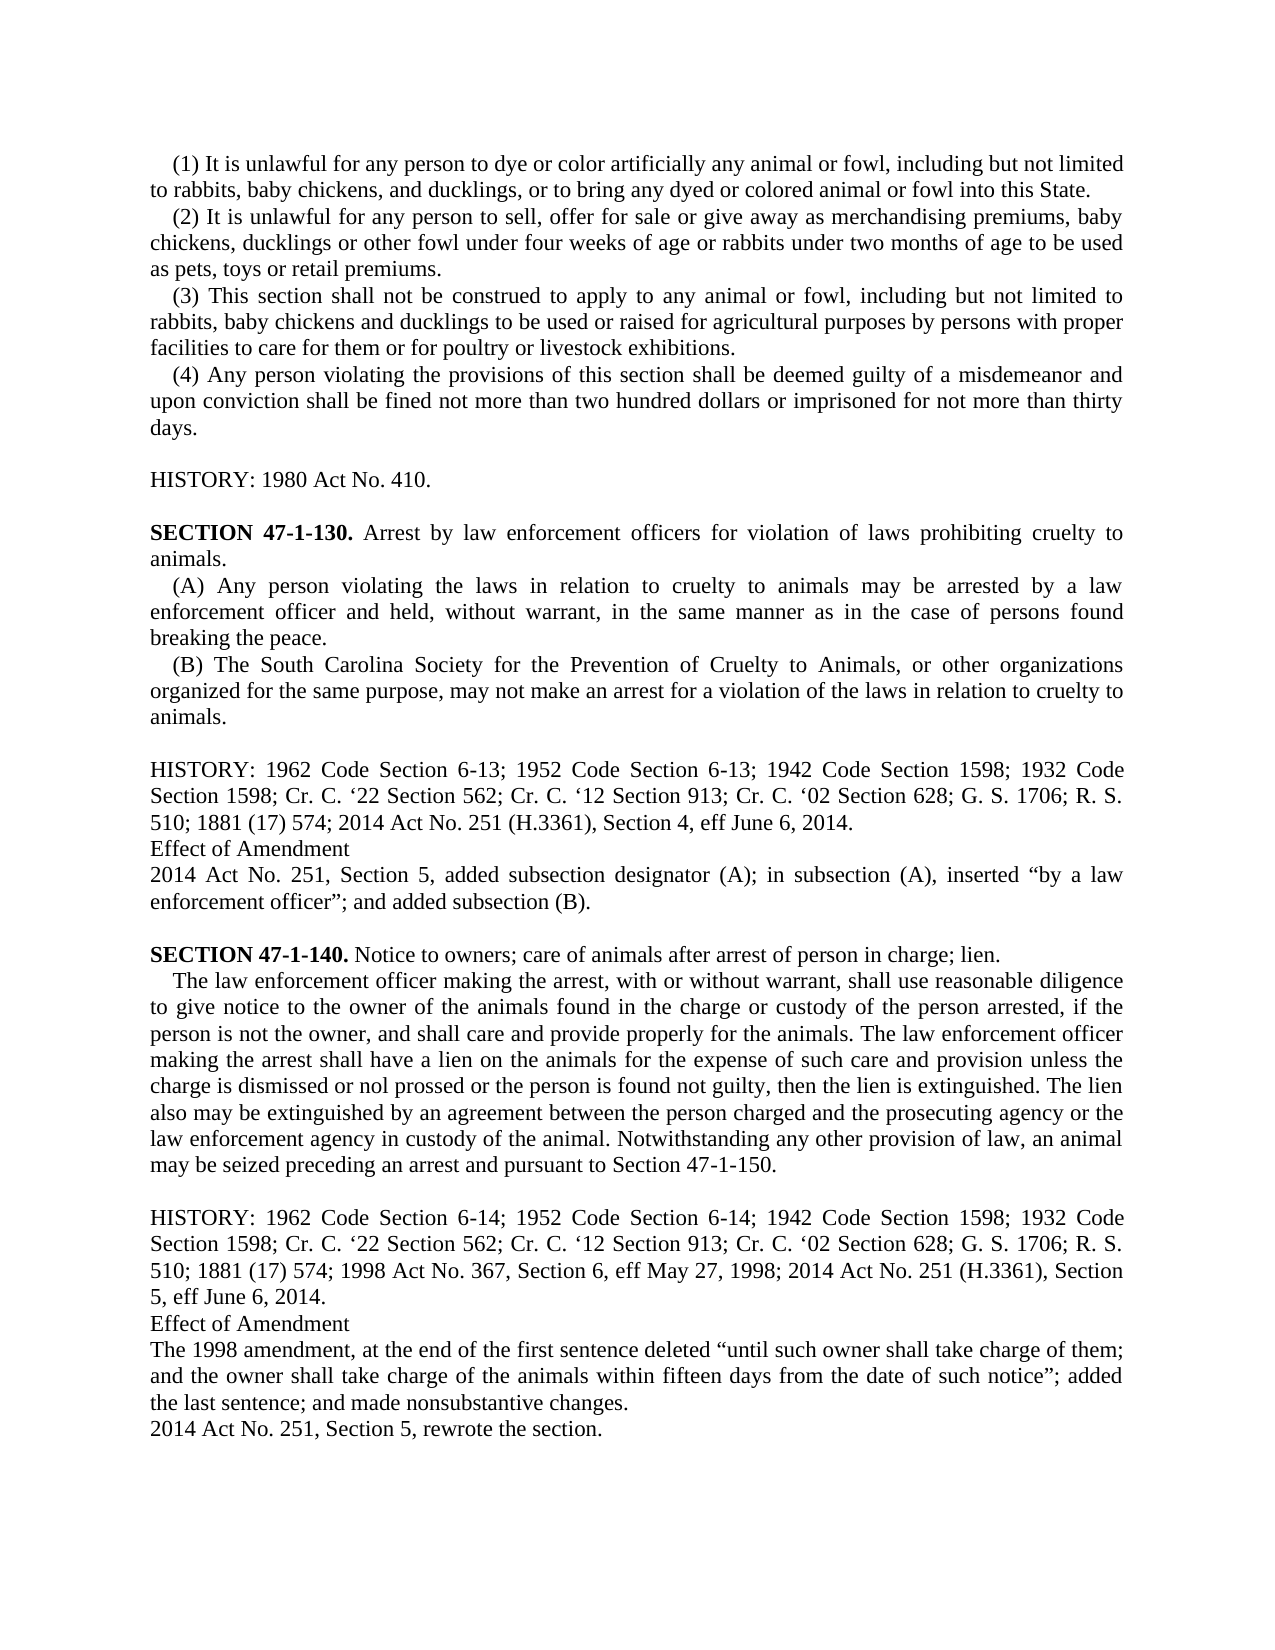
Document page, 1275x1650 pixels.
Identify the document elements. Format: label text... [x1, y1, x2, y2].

text SECTION 47-1-130. Arrest by law enforcement officers for violation of laws prohibiting cruelty to animals. [150, 519, 1125, 572]
text HISTORY: 1962 Code Section 6-13; 1952 Code Section 6-13; 1942 Code Section 1598; 1932 Code Section 1598; Cr. C. ‘22 Section 562; Cr. C. ‘12 Section 913; Cr. C. ‘02 Section 628; G. S. 1706; R. S. 510; 1881 (17) 574; 2014 Act No. 251 (H.3361), Section 4, eff June 6, 2014. [150, 756, 1125, 835]
text (A) Any person violating the laws in relation to cruelty to animals may be arrested by a law enforcement officer and held, without warrant, in the same manner as in the case of persons found breaking the peace. [150, 572, 1125, 651]
text (B) The South Carolina Society for the Prevention of Cruelty to Animals, or other organizations organized for the same purpose, may not make an arrest for a violation of the laws in relation to cruelty to animals. [150, 651, 1125, 730]
text (2) It is unlawful for any person to sell, offer for sale or give away as merchandising premiums, baby chickens, ducklings or other fowl under four weeks of age or rabbits under two months of age to be used as pets, toys or retail premiums. [150, 203, 1125, 282]
text SECTION 47-1-140. Notice to owners; care of animals after arrest of person in charge; lien. [150, 941, 1125, 967]
text (1) It is unlawful for any person to dye or color artificially any animal or fowl, including but not limited to rabbits, baby chickens, and ducklings, or to bring any dyed or colored animal or fowl into this State. [150, 150, 1125, 203]
text Effect of Amendment [150, 835, 1125, 862]
text HISTORY: 1980 Act No. 410. [150, 466, 1125, 493]
text (4) Any person violating the provisions of this section shall be deemed guilty of a misdemeanor and upon conviction shall be fined not more than two hundred dollars or imprisoned for not more than thirty days. [150, 361, 1125, 440]
text 2014 Act No. 251, Section 5, added subsection designator (A); in subsection (A), inserted “by a law enforcement officer”; and added subsection (B). [150, 862, 1125, 914]
text (3) This section shall not be construed to apply to any animal or fowl, including but not limited to rabbits, baby chickens and ducklings to be used or raised for agricultural purposes by persons with proper facilities to care for them or for poultry or livestock exhibitions. [150, 282, 1125, 361]
text 2014 Act No. 251, Section 5, rewrote the section. [150, 1415, 1125, 1441]
text The 1998 amendment, at the end of the first sentence deleted “until such owner shall take charge of them; and the owner shall take charge of the animals within fifteen days from the date of such notice”; added the last sentence; and made nonsubstantive changes. [150, 1336, 1125, 1415]
text The law enforcement officer making the arrest, with or without warrant, shall use reasonable diligence to give notice to the owner of the animals found in the charge or custody of the person arrested, if the person is not the owner, and shall care and provide properly for the animals. The law enforcement officer making the arrest shall have a lien on the animals for the expense of such care and provision unless the charge is dismissed or nol prossed or the person is found not guilty, then the lien is extinguished. The lien also may be extinguished by an agreement between the person charged and the prosecuting agency or the law enforcement agency in custody of the animal. Notwithstanding any other provision of law, an animal may be seized preceding an arrest and pursuant to Section 47-1-150. [150, 967, 1125, 1178]
text Effect of Amendment [150, 1309, 1125, 1336]
text HISTORY: 1962 Code Section 6-14; 1952 Code Section 6-14; 1942 Code Section 1598; 1932 Code Section 1598; Cr. C. ‘22 Section 562; Cr. C. ‘12 Section 913; Cr. C. ‘02 Section 628; G. S. 1706; R. S. 510; 1881 (17) 574; 1998 Act No. 367, Section 6, eff May 27, 1998; 2014 Act No. 251 (H.3361), Section 5, eff June 6, 2014. [150, 1204, 1125, 1309]
